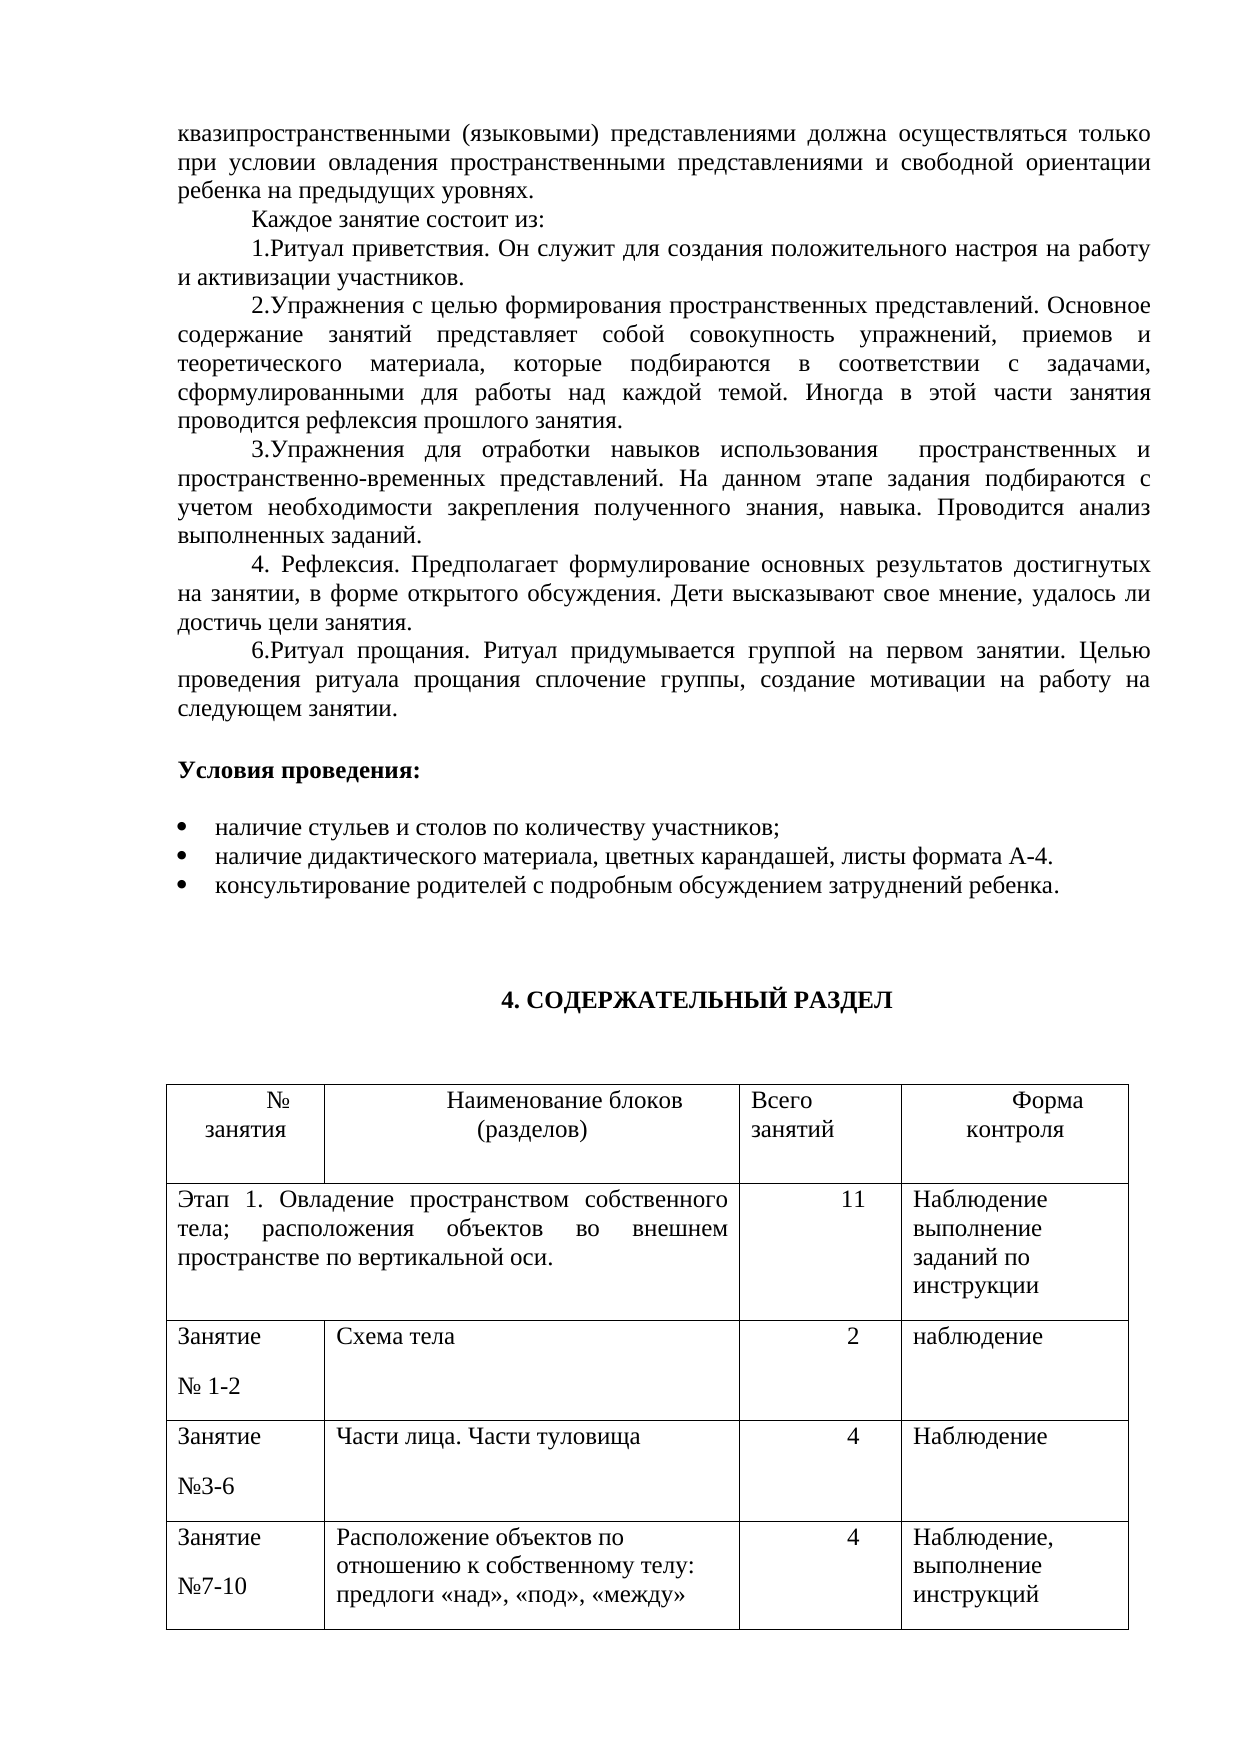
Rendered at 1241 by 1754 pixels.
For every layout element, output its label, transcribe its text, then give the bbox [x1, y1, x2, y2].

list консультирование родителей с подробным обсуждением затруднений ребенка. [177, 870, 1152, 899]
table_cell Занятие № 1-2 [167, 1321, 324, 1420]
table_cell 4 [740, 1421, 901, 1521]
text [177, 118, 1152, 204]
table_header Всего занятий [740, 1085, 901, 1183]
table_cell Наблюдение [902, 1421, 1128, 1521]
text 1.Ритуал приветствия. Он служит для создания положительного настроя на работу и активизации участников. [177, 233, 1152, 291]
text 6.Ритуал прощания. Ритуал придумывается группой на первом занятии. Целью проведения ритуала прощания сплочение группы, создание мотивации на работу на следующем занятии. [177, 636, 1152, 722]
table_cell Схема тела [325, 1321, 739, 1420]
table_cell Занятие №7-10 [167, 1522, 324, 1629]
table_cell Занятие №3-6 [167, 1421, 324, 1521]
text 4. Рефлексия. Предполагает формулирование основных результатов достигнутых на занятии, в форме открытого обсуждения. Дети высказывают свое мнение, удалось ли достичь цели занятия. [177, 549, 1152, 636]
table_cell Этап 1. Овладение пространством собственного тела; расположения объектов во внешнем пространстве по вертикальной оси. [167, 1184, 739, 1320]
table_cell Части лица. Части туловища [325, 1421, 739, 1521]
table_header Форма контроля [902, 1085, 1128, 1183]
table_cell Расположение объектов по отношению к собственному телу: предлоги «над», «под», «между» [325, 1522, 739, 1629]
table_cell Наблюдение выполнение заданий по инструкции [902, 1184, 1128, 1320]
table_cell Наблюдение, выполнение инструкций [902, 1522, 1128, 1629]
table_cell 11 [740, 1184, 901, 1320]
text Условия проведения: [177, 755, 1152, 784]
list наличие стульев и столов по количеству участников; [177, 812, 1152, 841]
text 3.Упражнения для отработки навыков использования пространственных и пространственно-временных представлений. На данном этапе задания подбираются с учетом необходимости закрепления полученного знания, навыка. Проводится анализ выполненных заданий. [177, 434, 1152, 549]
table_cell 4 [740, 1522, 901, 1629]
table_header № занятия [167, 1085, 324, 1183]
table_header Наименование блоков (разделов) [325, 1085, 739, 1183]
table_cell наблюдение [902, 1321, 1128, 1420]
list наличие дидактического материала, цветных карандашей, листы формата А-4. [177, 841, 1152, 870]
table_cell 2 [740, 1321, 901, 1420]
text Каждое занятие состоит из: [177, 204, 1152, 233]
text 4. СОДЕРЖАТЕЛЬНЫЙ РАЗДЕЛ [177, 985, 1152, 1014]
text 2.Упражнения с целью формирования пространственных представлений. Основное содержание занятий представляет собой совокупность упражнений, приемов и теоретического материала, которые подбираются в соответствии с задачами, сформулированными для работы над каждой темой. Иногда в этой части занятия проводится рефлексия прошлого занятия. [177, 291, 1152, 434]
